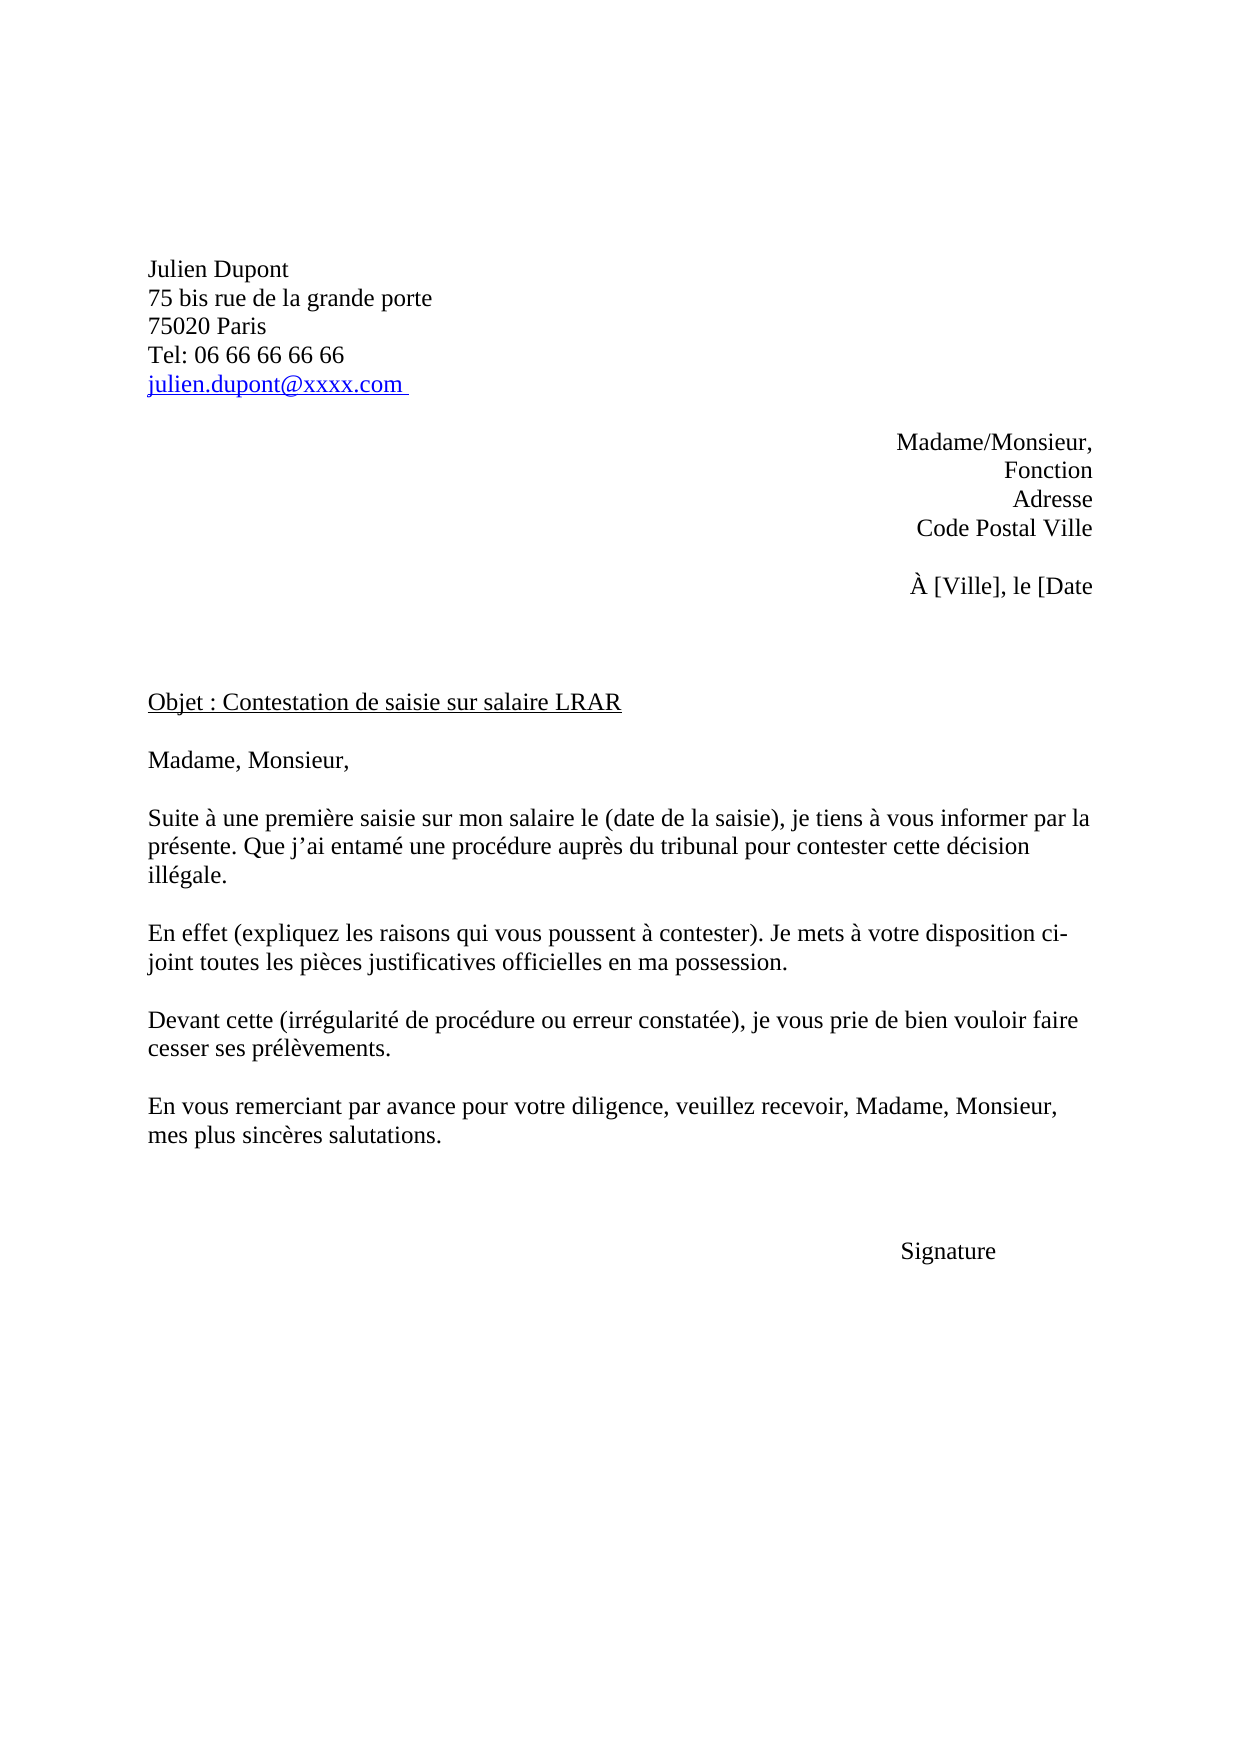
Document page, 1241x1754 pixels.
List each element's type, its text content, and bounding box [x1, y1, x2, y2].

text Madame/Monsieur, Fonction Adresse Code Postal Ville [148, 427, 1093, 542]
text Signature [148, 1236, 1093, 1265]
text Suite à une première saisie sur mon salaire le (date de la saisie), je tiens à vous informer par la présente. Que j’ai entamé une procédure auprès du tribunal pour contester cette décision illégale. [148, 803, 1093, 889]
text Objet : Contestation de saisie sur salaire LRAR [148, 687, 1093, 716]
text À [Ville], le [Date [148, 571, 1093, 600]
text Devant cette (irrégularité de procédure ou erreur constatée), je vous prie de bien vouloir faire cesser ses prélèvements. [148, 1005, 1093, 1062]
text En effet (expliquez les raisons qui vous poussent à contester). Je mets à votre disposition ci- joint toutes les pièces justificatives officielles en ma possession. [148, 918, 1093, 976]
text En vous remerciant par avance pour votre diligence, veuillez recevoir, Madame, Monsieur, mes plus sincères salutations. [148, 1091, 1093, 1149]
text Madame, Monsieur, [148, 745, 1093, 773]
text Julien Dupont 75 bis rue de la grande porte 75020 Paris Tel: 06 66 66 66 66 julien.dupont@xxxx.com [148, 254, 1093, 398]
